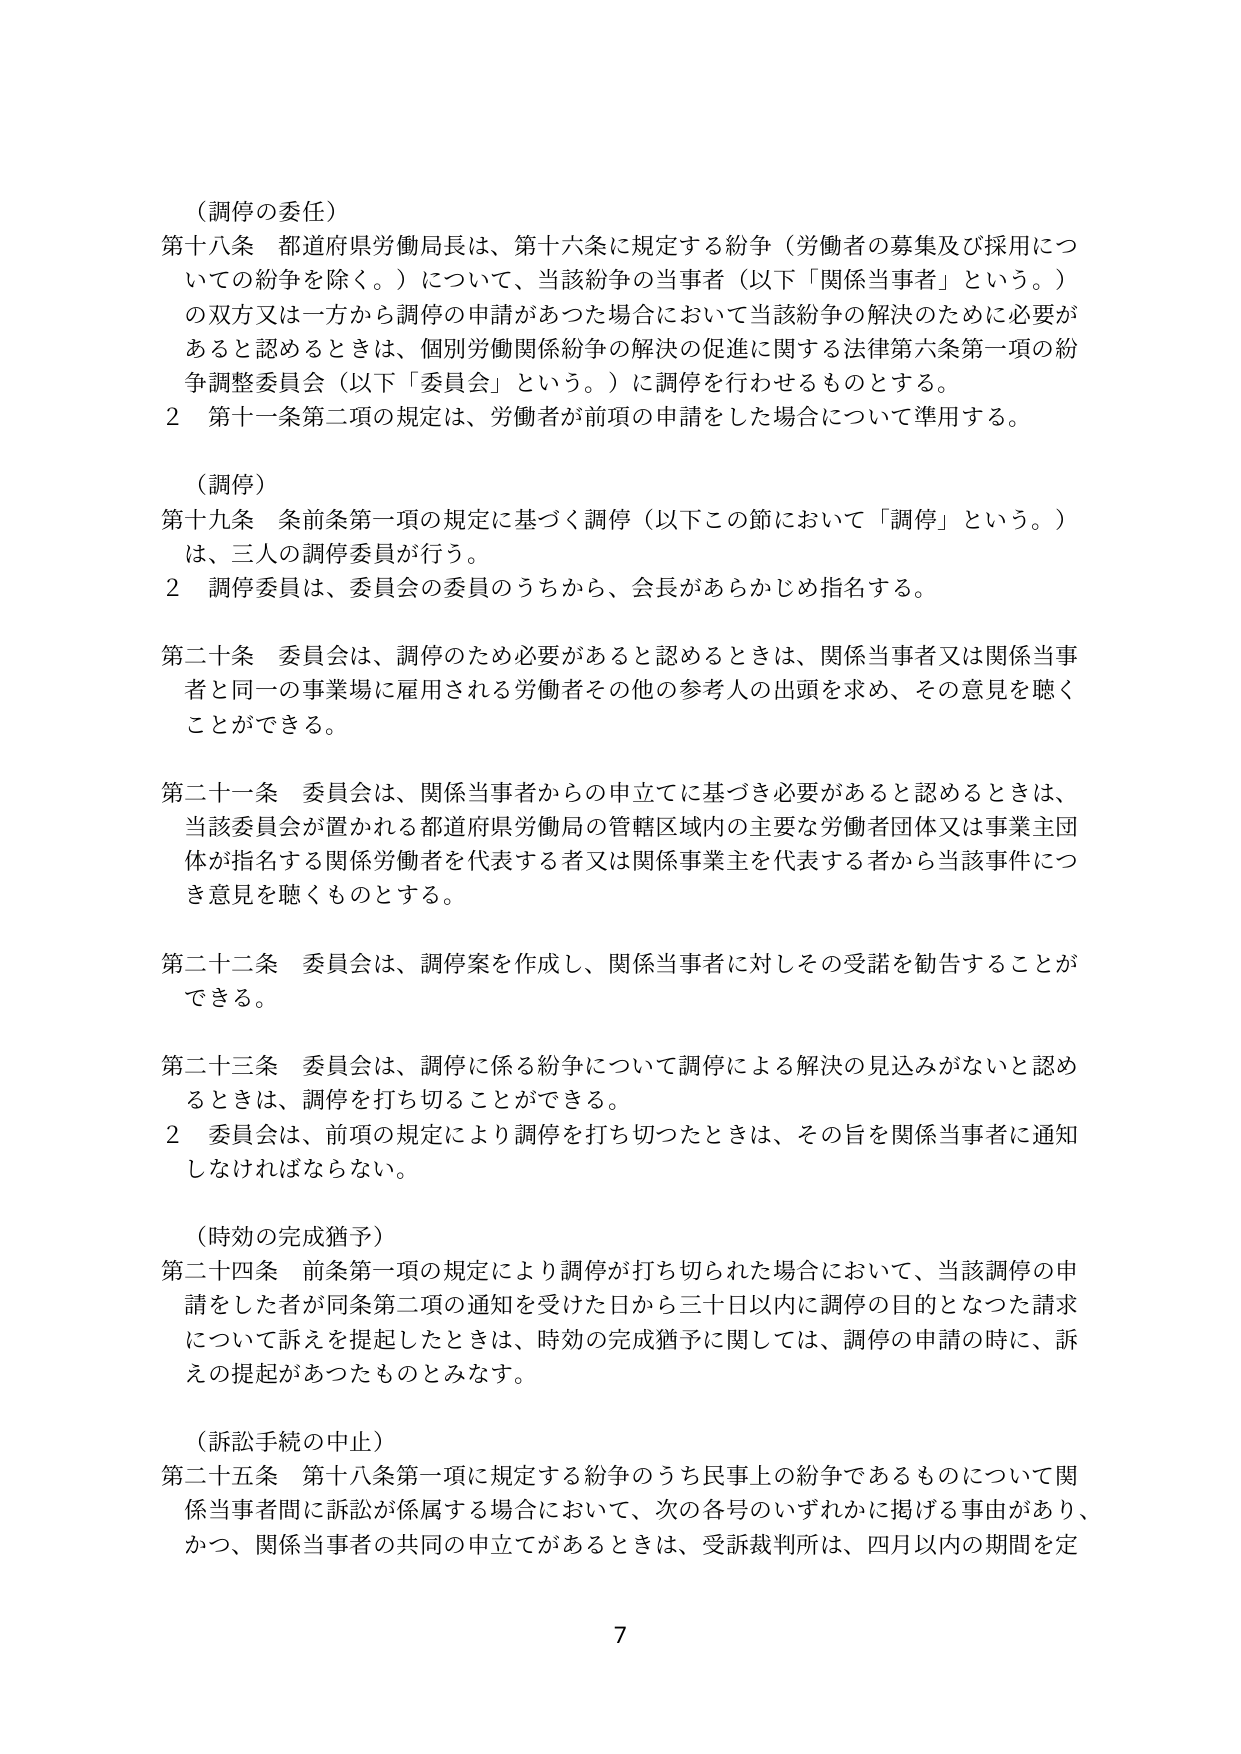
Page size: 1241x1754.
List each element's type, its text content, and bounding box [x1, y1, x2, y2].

text 第二十四条 前条第一項の規定により調停が打ち切られた場合において、当該調停の申請をした者が同条第二項の通知を受けた日から三十日以内に調停の目的となつた請求について訴えを提起したときは、時効の完成猶予に関しては、調停の申請の時に、訴えの提起があつたものとみなす。 [161, 1253, 1079, 1389]
text ２ 調停委員は、委員会の委員のうちから、会長があらかじめ指名する。 [161, 569, 1079, 604]
text ２ 第十一条第二項の規定は、労働者が前項の申請をした場合について準用する。 [161, 399, 1079, 433]
text 第二十二条 委員会は、調停案を作成し、関係当事者に対しその受諾を勧告することができる。 [161, 945, 1079, 1014]
text （調停の委任） [184, 194, 1079, 228]
text 第二十条 委員会は、調停のため必要があると認めるときは、関係当事者又は関係当事者と同一の事業場に雇用される労働者その他の参考人の出頭を求め、その意見を聴くことができる。 [161, 638, 1079, 740]
text （調停） [184, 467, 1079, 501]
text （時効の完成猶予） [184, 1219, 1079, 1253]
text 第二十一条 委員会は、関係当事者からの申立てに基づき必要があると認めるときは、当該委員会が置かれる都道府県労働局の管轄区域内の主要な労働者団体又は事業主団体が指名する関係労働者を代表する者又は関係事業主を代表する者から当該事件につき意見を聴くものとする。 [161, 774, 1079, 911]
text 第二十三条 委員会は、調停に係る紛争について調停による解決の見込みがないと認めるときは、調停を打ち切ることができる。 [161, 1048, 1079, 1116]
text ２ 委員会は、前項の規定により調停を打ち切つたときは、その旨を関係当事者に通知しなければならない。 [161, 1116, 1079, 1184]
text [161, 1458, 1079, 1560]
text （訴訟手続の中止） [184, 1424, 1079, 1458]
text 第十九条 条前条第一項の規定に基づく調停（以下この節において「調停」という。）は、三人の調停委員が行う。 [161, 501, 1079, 569]
text 第十八条 都道府県労働局長は、第十六条に規定する紛争（労働者の募集及び採用についての紛争を除く。）について、当該紛争の当事者（以下「関係当事者」という。）の双方又は一方から調停の申請があつた場合において当該紛争の解決のために必要があると認めるときは、個別労働関係紛争の解決の促進に関する法律第六条第一項の紛争調整委員会（以下「委員会」という。）に調停を行わせるものとする。 [161, 228, 1079, 399]
